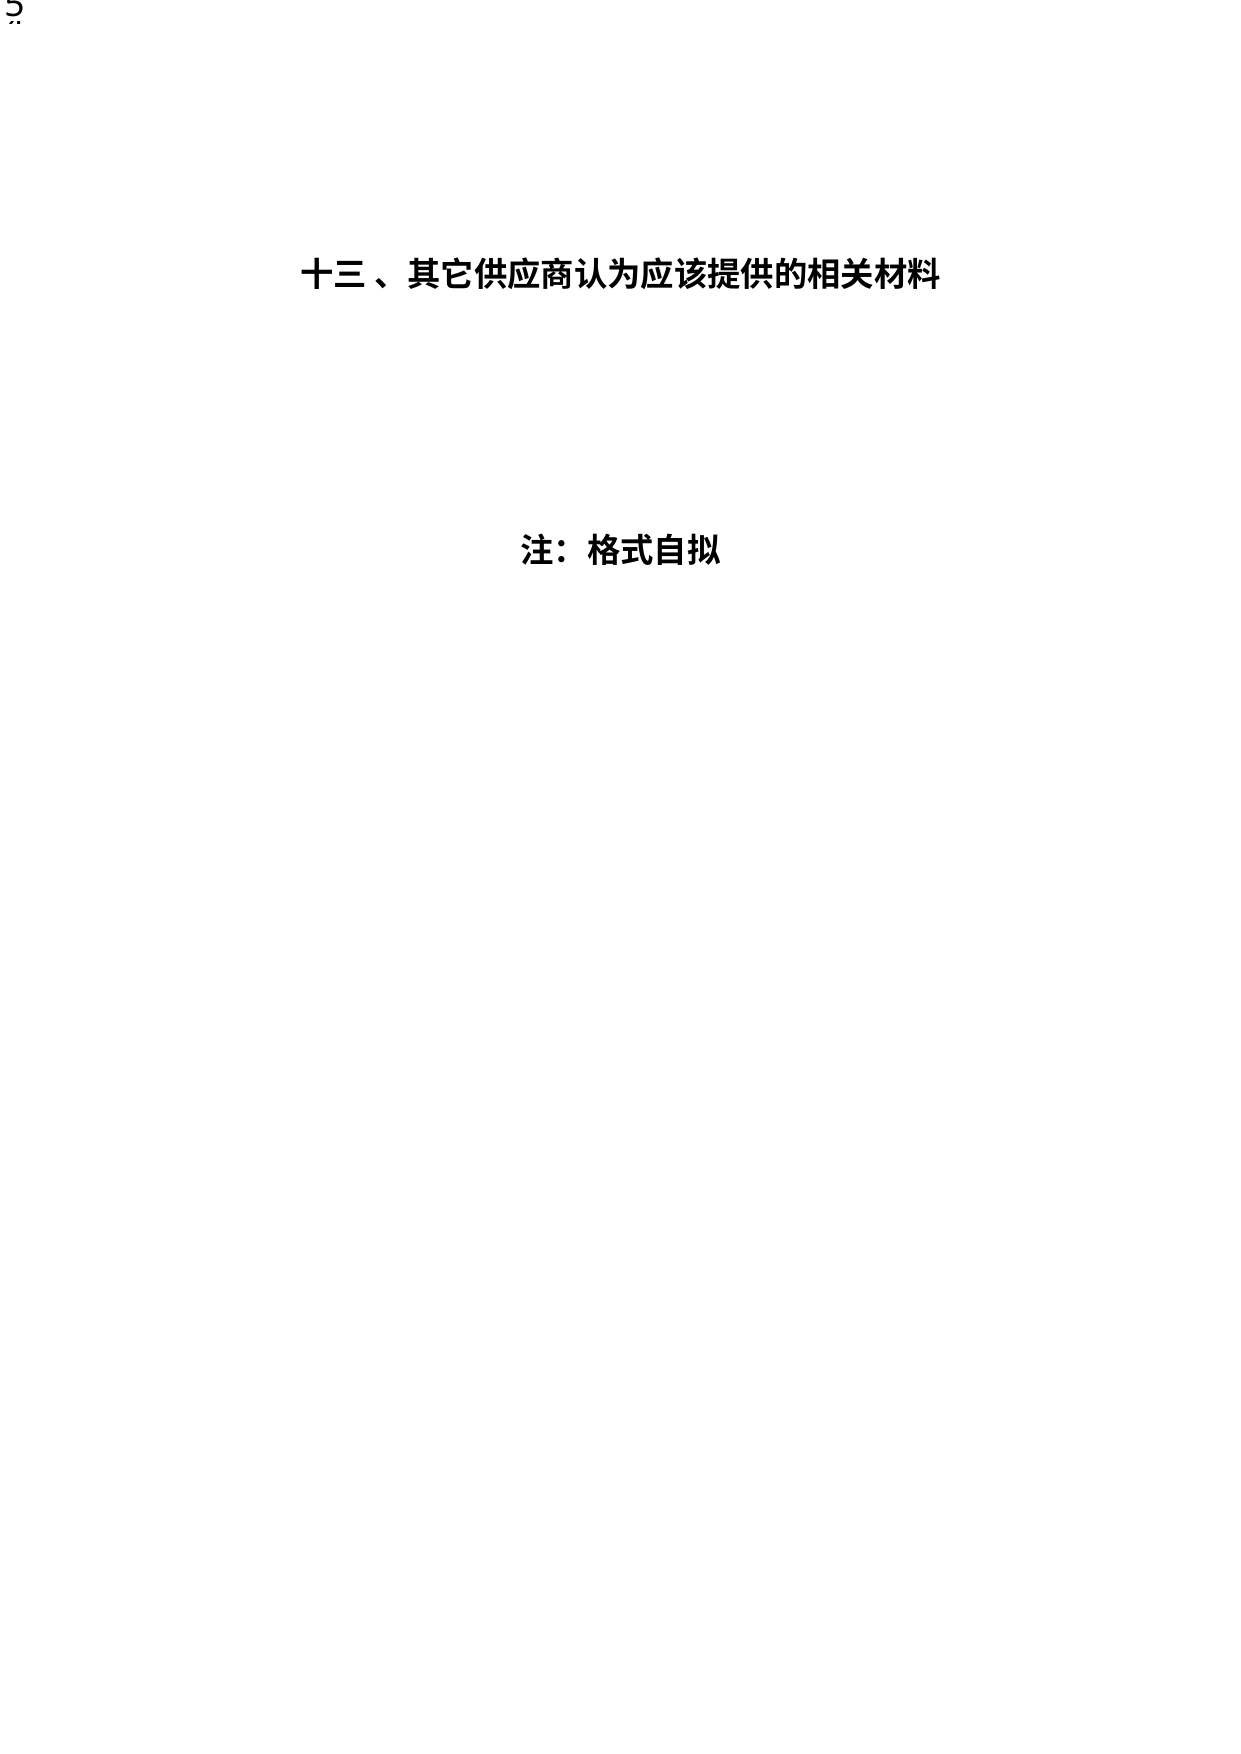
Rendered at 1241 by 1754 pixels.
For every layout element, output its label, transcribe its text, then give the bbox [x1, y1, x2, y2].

text 注：格式自拟 [186, 523, 1054, 572]
text 十三 、其它供应商认为应该提供的相关材料 [186, 248, 1054, 296]
